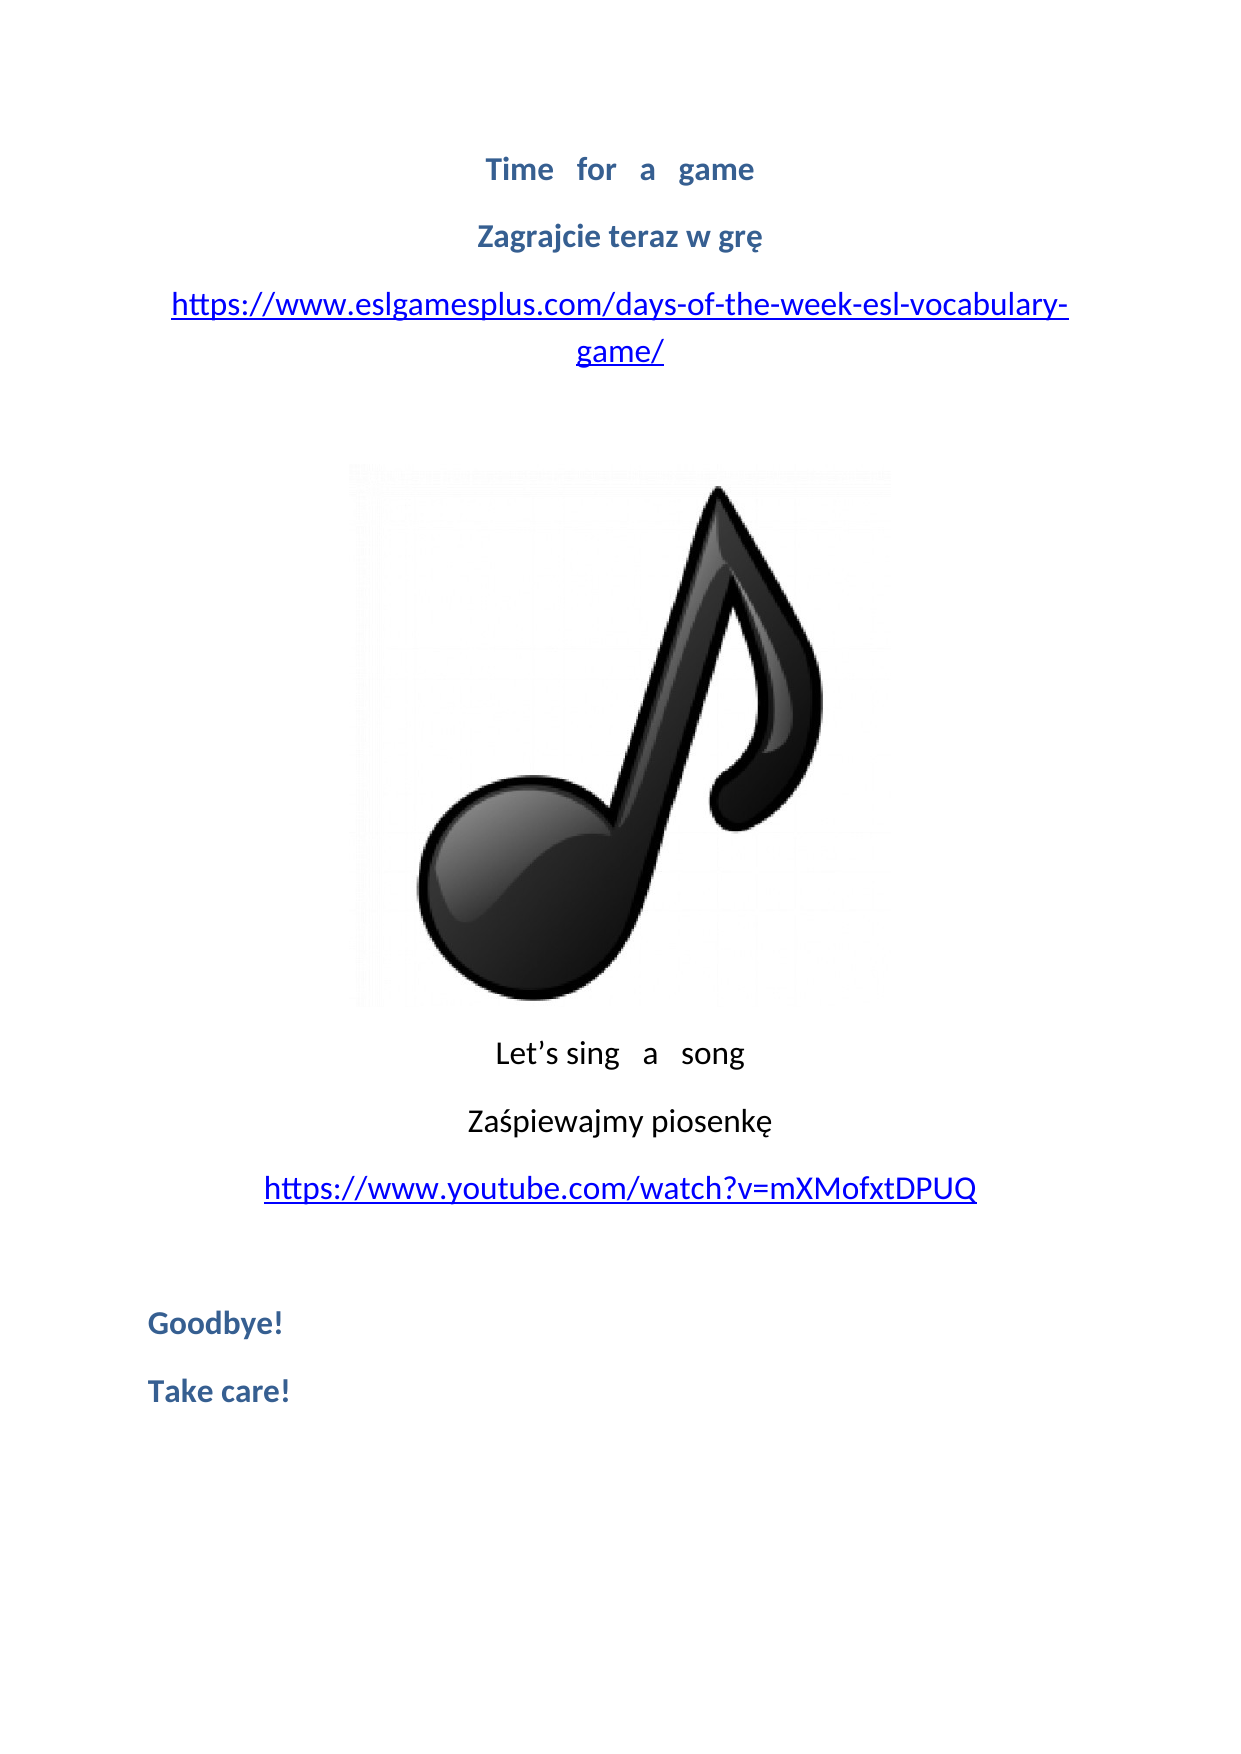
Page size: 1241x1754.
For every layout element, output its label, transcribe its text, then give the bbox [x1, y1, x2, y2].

text https://www.eslgamesplus.com/days-of-the-week-esl-vocabulary-game/ [148, 283, 1093, 370]
text Goodbye! [148, 1302, 1093, 1343]
text https://www.youtube.com/watch?v=mXMofxtDPUQ [148, 1167, 1093, 1208]
text Zaśpiewajmy piosenkę [148, 1099, 1093, 1140]
text Take care! [148, 1370, 1093, 1411]
text Let’s sing a song [148, 1032, 1093, 1073]
picture [349, 464, 892, 1007]
text Zagrajcie teraz w grę [148, 215, 1093, 256]
text Time for a game [148, 148, 1093, 188]
